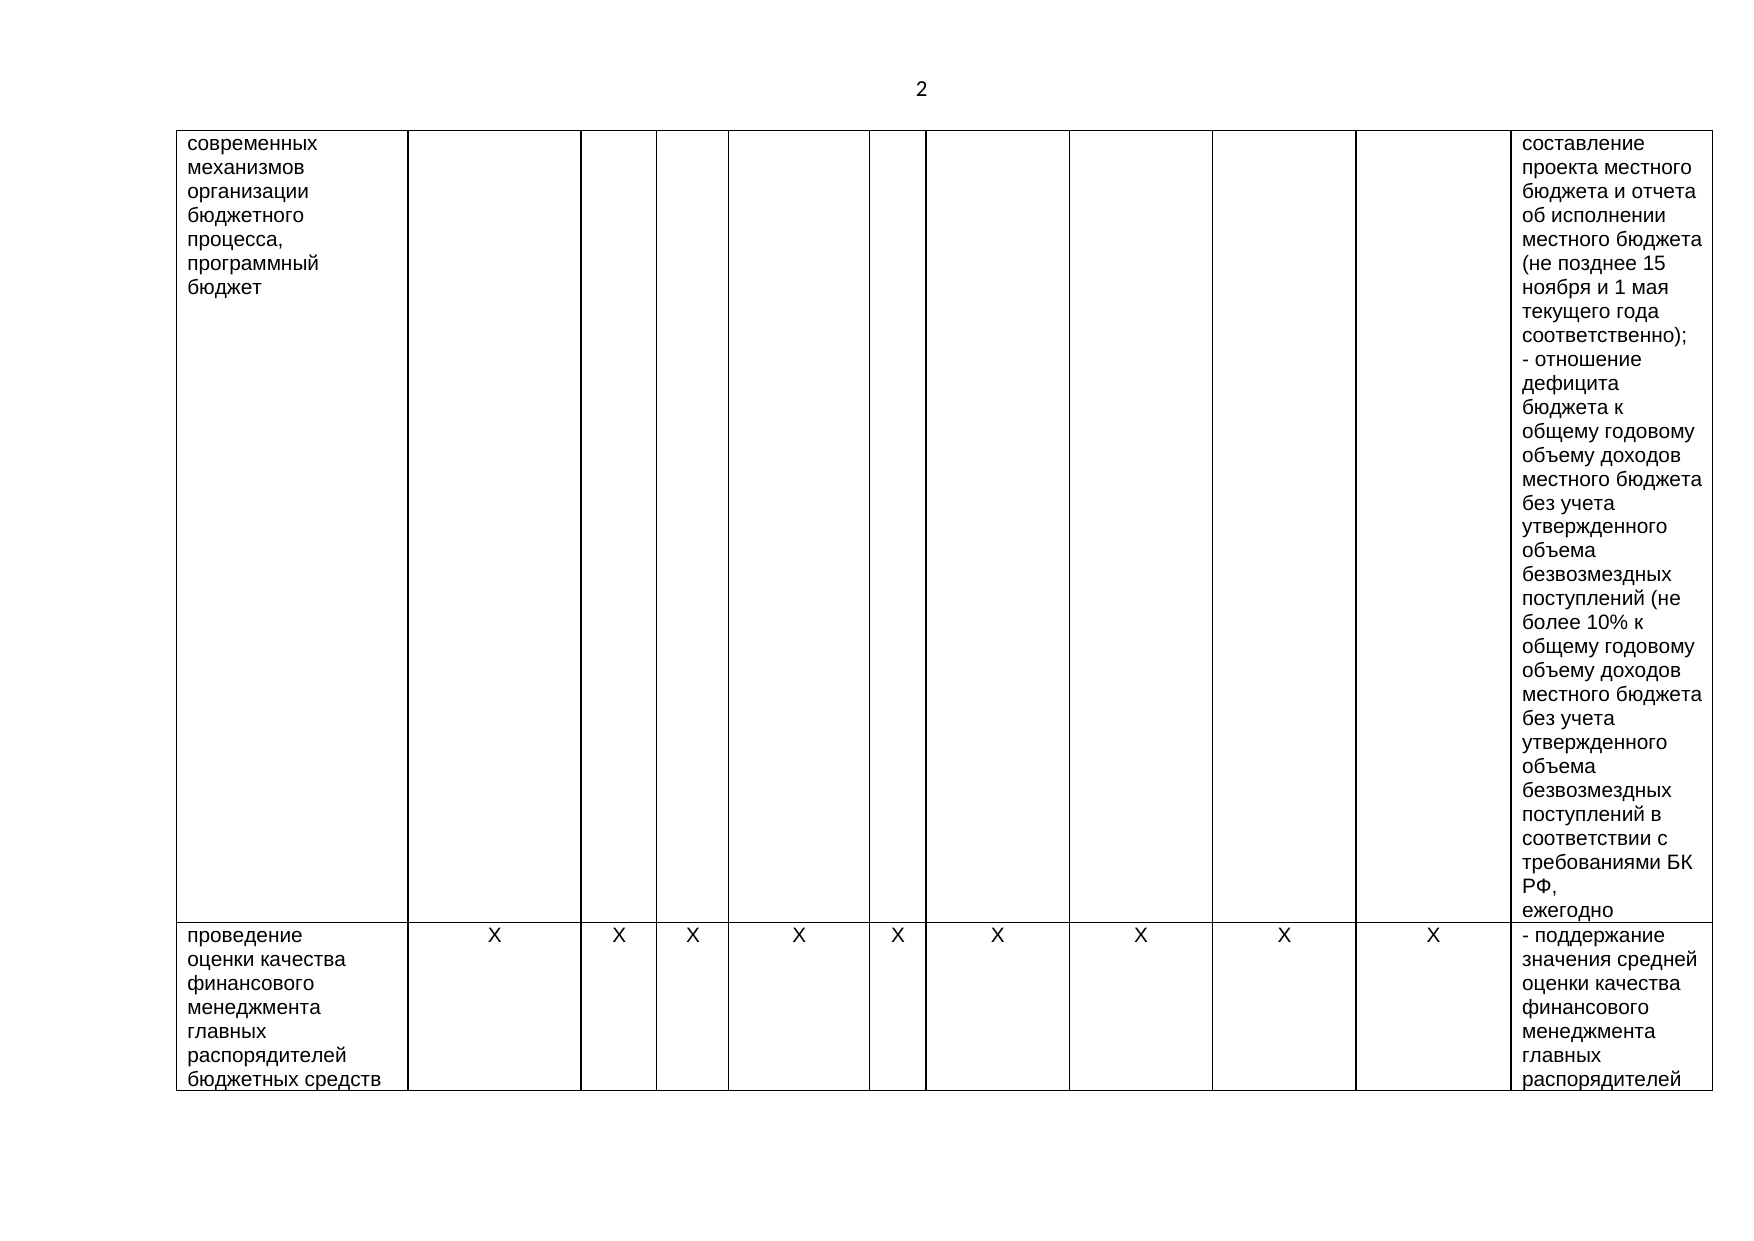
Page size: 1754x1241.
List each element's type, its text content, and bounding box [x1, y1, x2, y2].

table_cell Х [729, 923, 869, 1090]
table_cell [177, 923, 407, 1090]
table_cell Х [729, 131, 869, 922]
table_cell Х [1070, 923, 1212, 1090]
table_cell Х [582, 131, 656, 922]
table_cell Х [1070, 131, 1212, 922]
table_cell Х [657, 131, 728, 922]
table_cell Х [409, 131, 580, 922]
table_cell Х [870, 131, 925, 922]
table_cell Х [1357, 131, 1510, 922]
table_cell Х [409, 923, 580, 1090]
table_cell Х [927, 923, 1069, 1090]
table_cell Х [870, 923, 925, 1090]
table_cell Х [657, 923, 728, 1090]
table_cell Х [1357, 923, 1510, 1090]
table_cell Х [1213, 131, 1355, 922]
table_cell Х [1213, 923, 1355, 1090]
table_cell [177, 131, 407, 922]
table_cell Х [927, 131, 1069, 922]
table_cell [1512, 923, 1712, 1090]
table_cell Х [582, 923, 656, 1090]
